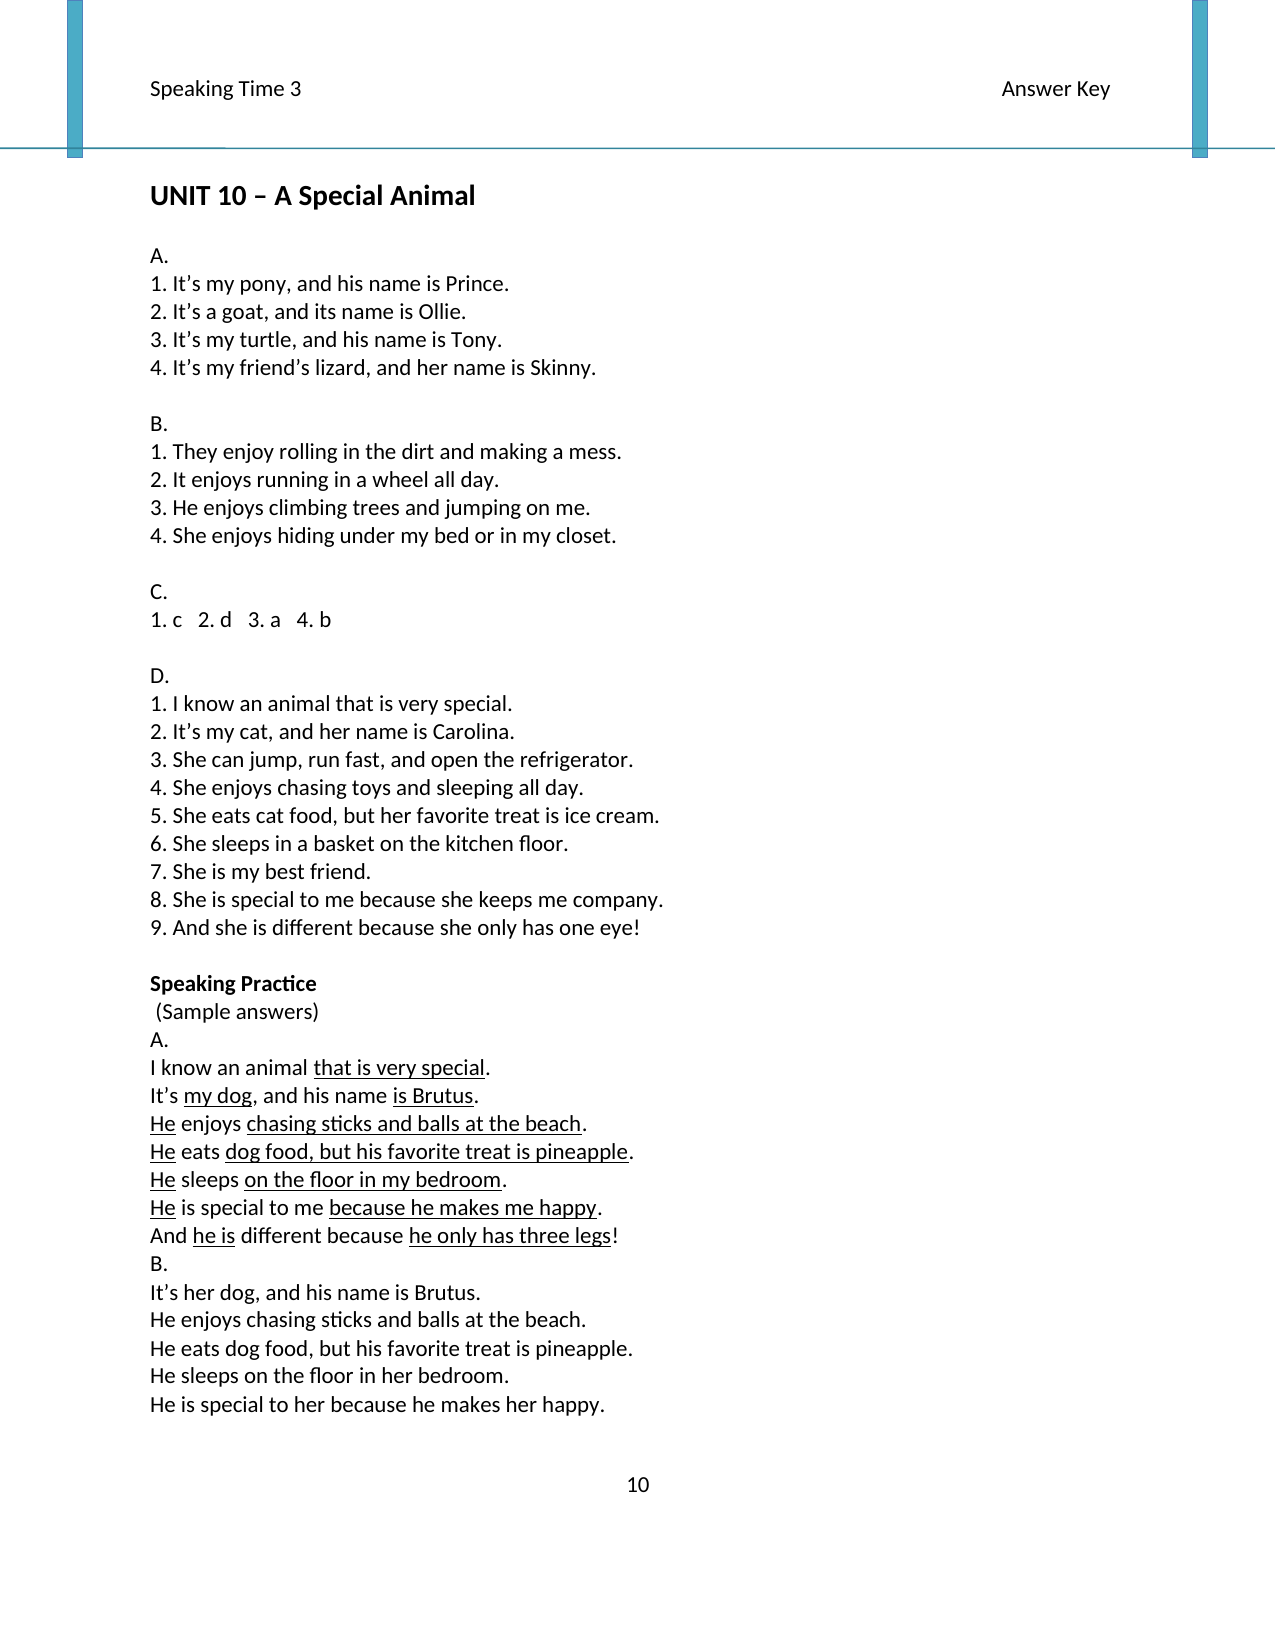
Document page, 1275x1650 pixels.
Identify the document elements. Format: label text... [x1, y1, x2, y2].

text 3. She can jump, run fast, and open the refrigerator. [150, 745, 1125, 773]
text 3. It’s my turtle, and his name is Tony. [150, 325, 1125, 353]
text He is special to her because he makes her happy. [150, 1390, 1125, 1418]
text It’s her dog, and his name is Brutus. [150, 1278, 1125, 1306]
text 1. They enjoy rolling in the dirt and making a mess. [150, 437, 1125, 465]
text 4. She enjoys hiding under my bed or in my closet. [150, 521, 1125, 549]
text Speaking Practice [150, 969, 1125, 997]
text A. [150, 241, 1125, 269]
text D. [150, 661, 1125, 689]
text A. [150, 1025, 1125, 1053]
text 5. She eats cat food, but her favorite treat is ice cream. [150, 801, 1125, 829]
text He enjoys chasing sticks and balls at the beach. [150, 1306, 1125, 1334]
text 8. She is special to me because she keeps me company. [150, 885, 1125, 913]
text 1. It’s my pony, and his name is Prince. [150, 269, 1125, 297]
text And he is different because he only has three legs! [150, 1222, 1125, 1249]
text I know an animal that is very special. [150, 1053, 1125, 1081]
text 7. She is my best friend. [150, 857, 1125, 885]
text He enjoys chasing sticks and balls at the beach. [150, 1109, 1125, 1137]
text 2. It’s my cat, and her name is Carolina. [150, 717, 1125, 745]
text He sleeps on the floor in her bedroom. [150, 1362, 1125, 1390]
text 2. It’s a goat, and its name is Ollie. [150, 297, 1125, 325]
text He eats dog food, but his favorite treat is pineapple. [150, 1334, 1125, 1362]
text 3. He enjoys climbing trees and jumping on me. [150, 493, 1125, 521]
text 1. I know an animal that is very special. [150, 689, 1125, 717]
text B. [150, 1249, 1125, 1278]
text B. [150, 409, 1125, 437]
text UNIT 10 – A Special Animal [150, 177, 1125, 213]
text 9. And she is different because she only has one eye! [150, 913, 1125, 941]
text C. [150, 577, 1125, 605]
text He is special to me because he makes me happy. [150, 1193, 1125, 1222]
text 1. c 2. d 3. a 4. b [150, 605, 1125, 633]
text It’s my dog, and his name is Brutus. [150, 1081, 1125, 1109]
text 4. She enjoys chasing toys and sleeping all day. [150, 773, 1125, 801]
text He sleeps on the floor in my bedroom. [150, 1166, 1125, 1193]
text (Sample answers) [150, 997, 1125, 1025]
text He eats dog food, but his favorite treat is pineapple. [150, 1137, 1125, 1166]
text 4. It’s my friend’s lizard, and her name is Skinny. [150, 353, 1125, 381]
text 2. It enjoys running in a wheel all day. [150, 465, 1125, 493]
text 6. She sleeps in a basket on the kitchen floor. [150, 829, 1125, 857]
